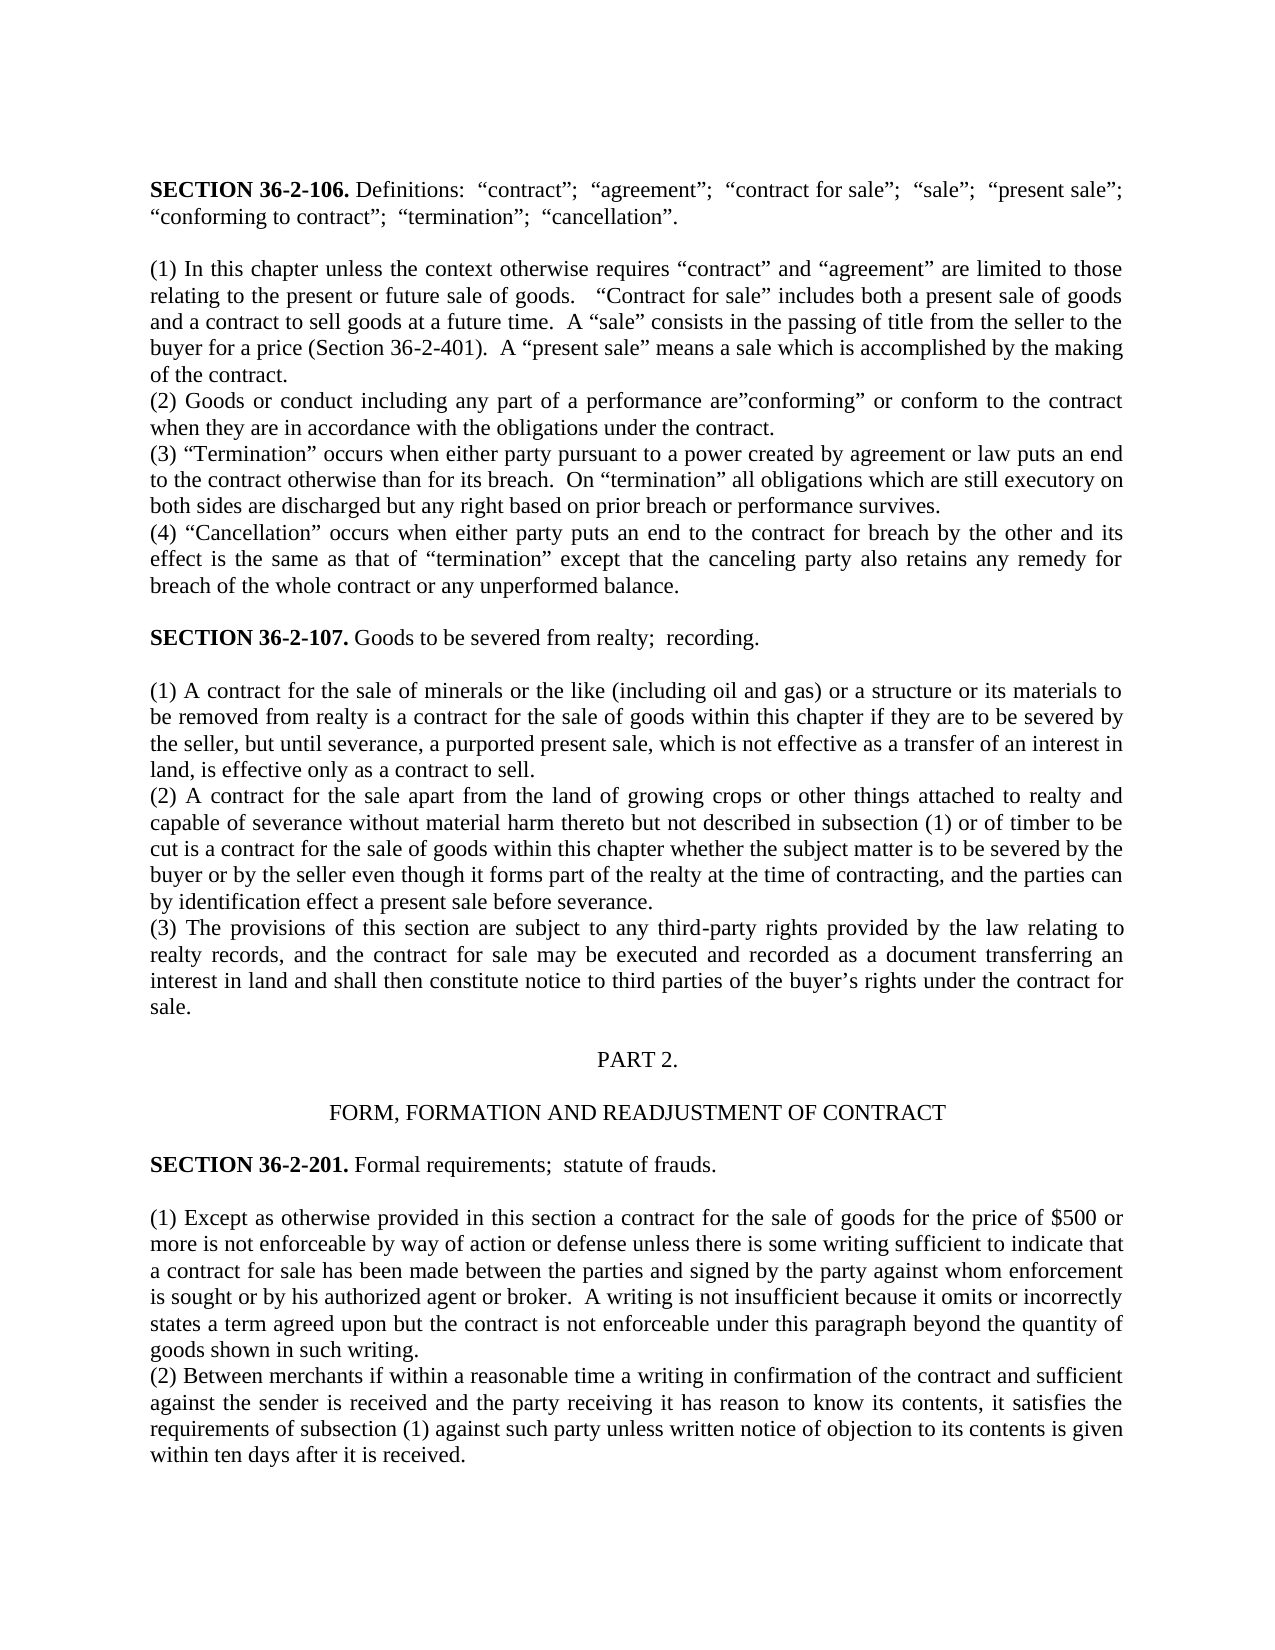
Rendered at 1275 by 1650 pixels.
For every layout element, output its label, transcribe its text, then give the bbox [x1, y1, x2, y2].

text (2) A contract for the sale apart from the land of growing crops or other things attached to realty and capable of severance without material harm thereto but not described in subsection (1) or of timber to be cut is a contract for the sale of goods within this chapter whether the subject matter is to be severed by the buyer or by the seller even though it forms part of the realty at the time of contracting, and the parties can by identification effect a present sale before severance. [150, 782, 1125, 914]
text (1) Except as otherwise provided in this section a contract for the sale of goods for the price of $500 or more is not enforceable by way of action or defense unless there is some writing sufficient to indicate that a contract for sale has been made between the parties and signed by the party against whom enforcement is sought or by his authorized agent or broker. A writing is not insufficient because it omits or incorrectly states a term agreed upon but the contract is not enforceable under this paragraph beyond the quantity of goods shown in such writing. [150, 1204, 1125, 1362]
text (2) Between merchants if within a reasonable time a writing in confirmation of the contract and sufficient against the sender is received and the party receiving it has reason to know its contents, it satisfies the requirements of subsection (1) against such party unless written notice of objection to its contents is given within ten days after it is received. [150, 1362, 1125, 1468]
text (2) Goods or conduct including any part of a performance are”conforming” or conform to the contract when they are in accordance with the obligations under the contract. [150, 387, 1125, 440]
text (4) “Cancellation” occurs when either party puts an end to the contract for breach by the other and its effect is the same as that of “termination” except that the canceling party also retains any remedy for breach of the whole contract or any unperformed balance. [150, 519, 1125, 598]
text (3) The provisions of this section are subject to any third-party rights provided by the law relating to realty records, and the contract for sale may be executed and recorded as a document transferring an interest in land and shall then constitute notice to third parties of the buyer’s rights under the contract for sale. [150, 914, 1125, 1020]
text (3) “Termination” occurs when either party pursuant to a power created by agreement or law puts an end to the contract otherwise than for its breach. On “termination” all obligations which are still executory on both sides are discharged but any right based on prior breach or performance survives. [150, 440, 1125, 519]
text (1) A contract for the sale of minerals or the like (including oil and gas) or a structure or its materials to be removed from realty is a contract for the sale of goods within this chapter if they are to be severed by the seller, but until severance, a purported present sale, which is not effective as a transfer of an interest in land, is effective only as a contract to sell. [150, 677, 1125, 782]
text SECTION 36-2-107. Goods to be severed from realty; recording. [150, 624, 1125, 651]
text FORM, FORMATION AND READJUSTMENT OF CONTRACT [150, 1099, 1125, 1125]
text PART 2. [150, 1046, 1125, 1072]
text (1) In this chapter unless the context otherwise requires “contract” and “agreement” are limited to those relating to the present or future sale of goods. “Contract for sale” includes both a present sale of goods and a contract to sell goods at a future time. A “sale” consists in the passing of title from the seller to the buyer for a price (Section 36-2-401). A “present sale” means a sale which is accomplished by the making of the contract. [150, 255, 1125, 387]
text SECTION 36-2-201. Formal requirements; statute of frauds. [150, 1151, 1125, 1178]
text SECTION 36-2-106. Definitions: “contract”; “agreement”; “contract for sale”; “sale”; “present sale”; “conforming to contract”; “termination”; “cancellation”. [150, 176, 1125, 229]
